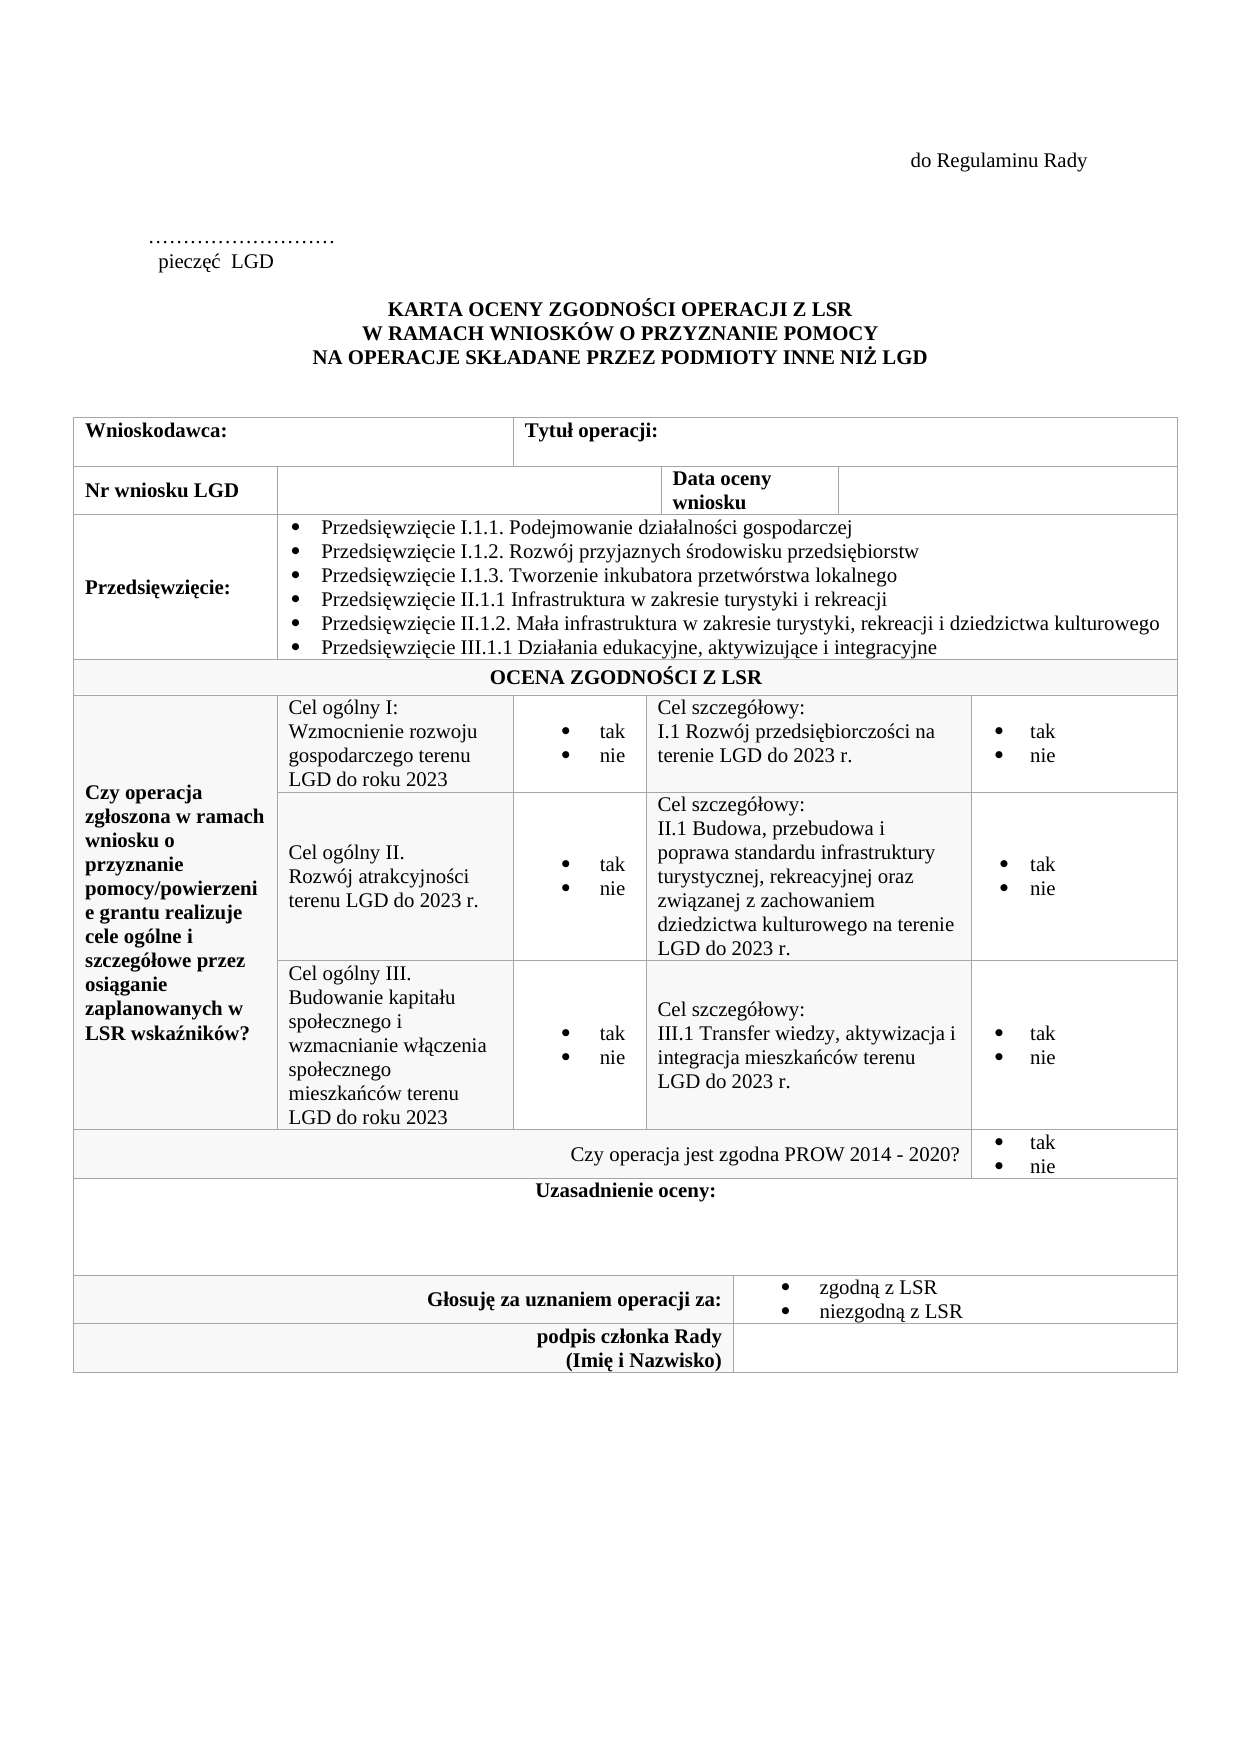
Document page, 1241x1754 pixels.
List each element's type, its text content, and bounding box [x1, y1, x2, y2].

table_header Tytuł operacji: [514, 418, 1177, 466]
table_cell Przedsięwzięcie I.1.1. Podejmowanie działalności gospodarczej Przedsięwzięcie I.1.2. Rozwój przyjaznych środowisku przedsiębiorstw Przedsięwzięcie I.1.3. Tworzenie inkubatora przetwórstwa lokalnego Przedsięwzięcie II.1.1 Infrastruktura w zakresie turystyki i rekreacji Przedsięwzięcie II.1.2. Mała infrastruktura w zakresie turystyki, rekreacji i dziedzictwa kulturowego Przedsięwzięcie III.1.1 Działania edukacyjne, aktywizujące i integracyjne [278, 515, 1177, 659]
table_cell Cel ogólny II. Rozwój atrakcyjności terenu LGD do 2023 r. [278, 793, 513, 960]
table_cell Cel ogólny III. Budowanie kapitału społecznego i wzmacnianie włączenia społecznego mieszkańców terenu LGD do roku 2023 [278, 961, 513, 1129]
table_cell Czy operacja jest zgodna PROW 2014 - 2020? [74, 1130, 971, 1178]
table_cell tak nie [514, 696, 646, 791]
table_header Wnioskodawca: [74, 418, 513, 466]
table_cell tak nie [972, 1130, 1177, 1178]
table_cell Cel szczegółowy: II.1 Budowa, przebudowa i poprawa standardu infrastruktury turystycznej, rekreacyjnej oraz związanej z zachowaniem dziedzictwa kulturowego na terenie LGD do 2023 r. [647, 793, 971, 960]
table_cell Data oceny wniosku [662, 467, 838, 514]
table_cell tak nie [972, 696, 1177, 791]
table_cell Cel szczegółowy: III.1 Transfer wiedzy, aktywizacja i integracja mieszkańców terenu LGD do 2023 r. [647, 961, 971, 1129]
table_cell Głosuję za uznaniem operacji za: [74, 1276, 733, 1323]
text KARTA OCENY ZGODNOŚCI OPERACJI Z LSR [148, 297, 1093, 321]
table_cell OCENA ZGODNOŚCI Z LSR [74, 660, 1177, 694]
table_cell podpis członka Rady (Imię i Nazwisko) [74, 1324, 733, 1372]
table_cell Nr wniosku LGD [74, 467, 277, 514]
table_cell Czy operacja zgłoszona w ramach wniosku o przyznanie pomocy/powierzenie grantu realizuje cele ogólne i szczegółowe przez osiąganie zaplanowanych w LSR wskaźników? [74, 696, 277, 1129]
table_cell tak nie [972, 793, 1177, 960]
table_cell [278, 467, 661, 514]
text do Regulaminu Rady [664, 148, 1093, 200]
table_cell Uzasadnienie oceny: [74, 1179, 1177, 1275]
table_cell [839, 467, 1177, 514]
text ……………………… [148, 224, 1093, 248]
table_cell Cel ogólny I: Wzmocnienie rozwoju gospodarczego terenu LGD do roku 2023 [278, 696, 513, 791]
table_cell tak nie [514, 793, 646, 960]
text NA OPERACJE SKŁADANE PRZEZ PODMIOTY INNE NIŻ LGD [148, 345, 1093, 369]
table_cell [734, 1324, 1177, 1372]
table_cell zgodną z LSR niezgodną z LSR [734, 1276, 1177, 1323]
table_cell tak nie [514, 961, 646, 1129]
table_cell Przedsięwzięcie: [74, 515, 277, 659]
text pieczęć LGD [148, 248, 1093, 273]
table_cell Cel szczegółowy: I.1 Rozwój przedsiębiorczości na terenie LGD do 2023 r. [647, 696, 971, 791]
table_cell tak nie [972, 961, 1177, 1129]
text W RAMACH WNIOSKÓW O PRZYZNANIE POMOCY [148, 321, 1093, 345]
